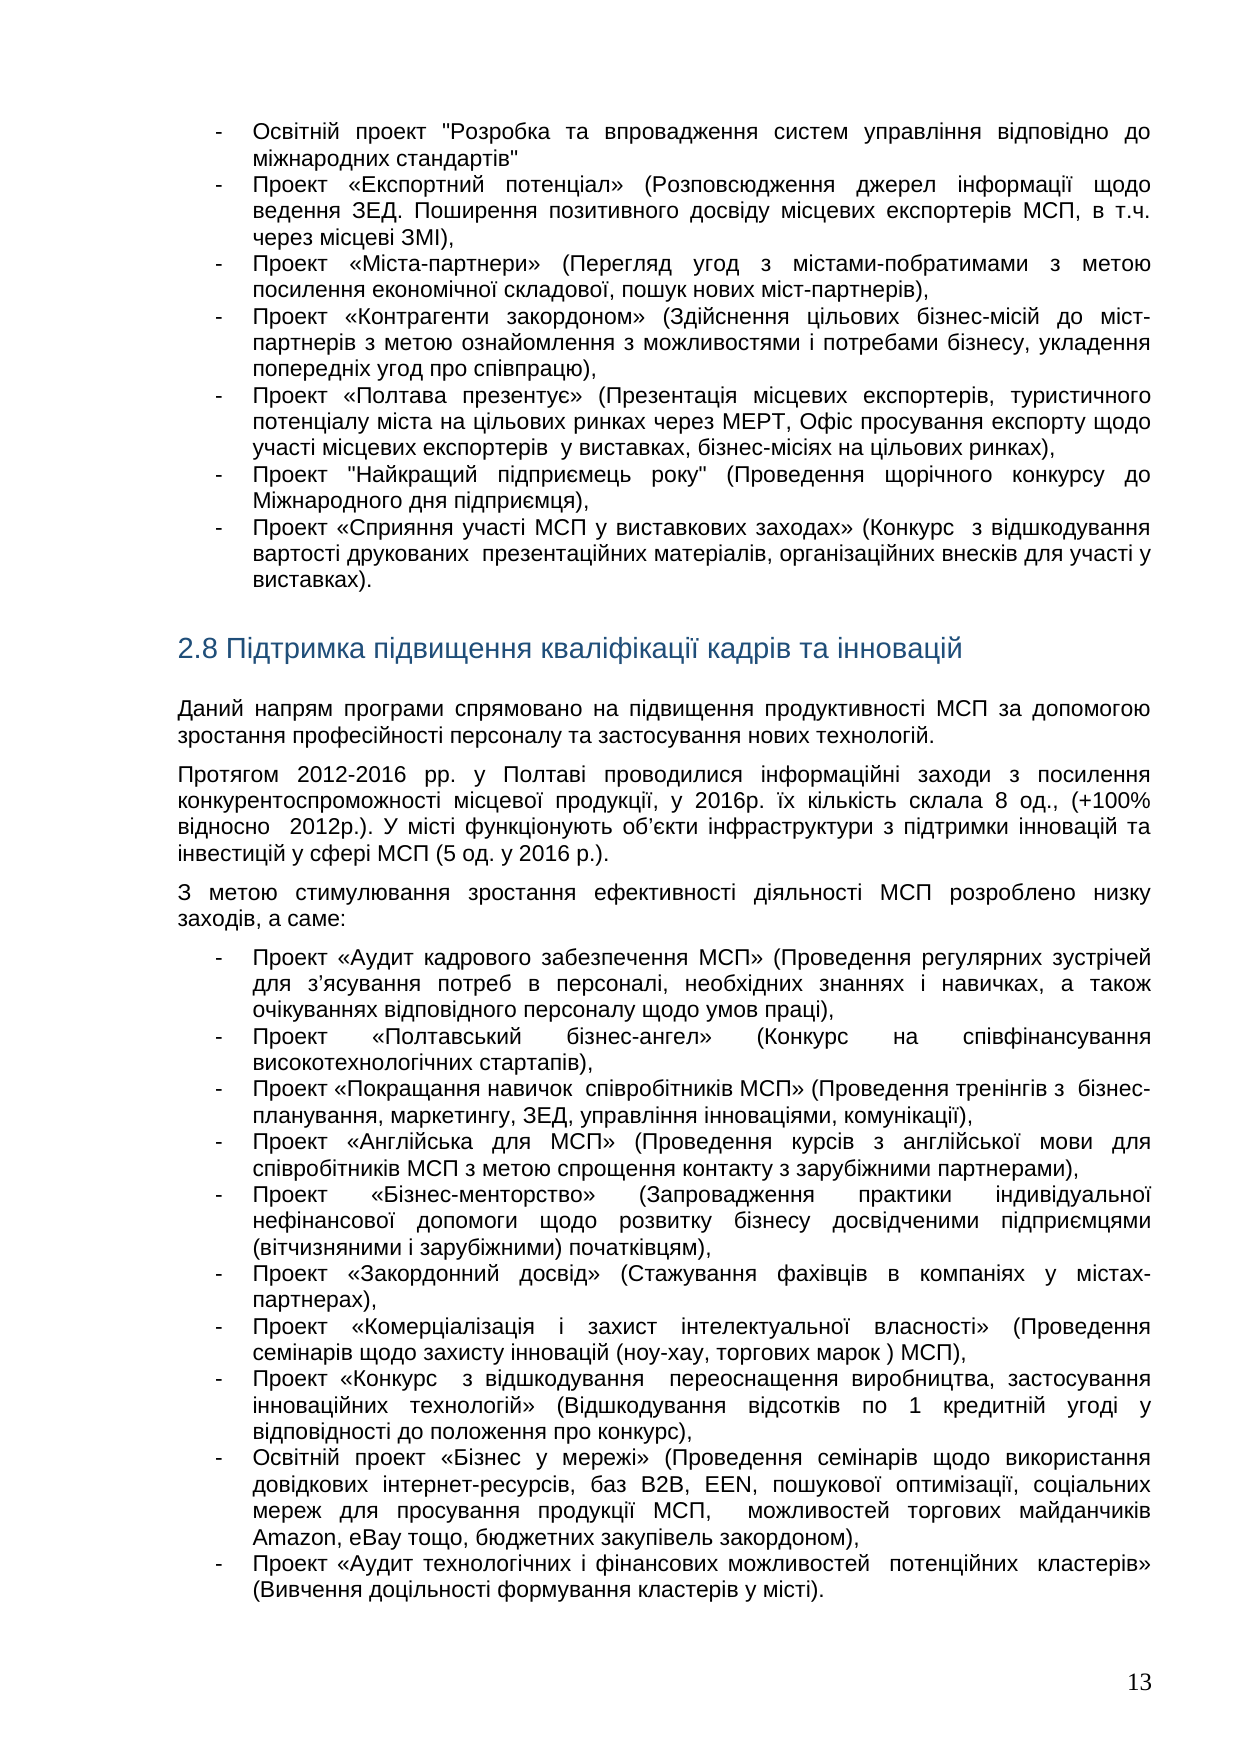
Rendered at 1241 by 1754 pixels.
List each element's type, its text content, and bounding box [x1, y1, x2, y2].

list Проект «Аудит кадрового забезпечення МСП» (Проведення регулярних зустрічей для з’ясування потреб в персоналі, необхідних знаннях і навичках, а також очікуваннях відповідного персоналу щодо умов праці), [215, 944, 1152, 1023]
list Проект "Найкращий підприємець року" (Проведення щорічного конкурсу до Міжнародного дня підприємця), [215, 461, 1152, 513]
list Проект «Англійська для МСП» (Проведення курсів з англійської мови для співробітників МСП з метою спрощення контакту з зарубіжними партнерами), [215, 1128, 1152, 1181]
list Проект «Сприяння участі МСП у виставкових заходах» (Конкурс з відшкодування вартості друкованих презентаційних матеріалів, організаційних внесків для участі у виставках). [215, 513, 1152, 592]
list Проект «Покращання навичок співробітників МСП» (Проведення тренінгів з бізнес-планування, маркетингу, ЗЕД, управління інноваціями, комунікації), [215, 1075, 1152, 1128]
list Освітній проект «Бізнес у мережі» (Проведення семінарів щодо використання довідкових інтернет-ресурсів, баз В2В, EEN, пошукової оптимізації, соціальних мереж для просування продукції МСП, можливостей торгових майданчиків Amazon, eBay тощо, бюджетних закупівель закордоном), [215, 1444, 1152, 1550]
subtitle 2.8 Підтримка підвищення кваліфікації кадрів та інновацій [177, 631, 1152, 665]
list Проект «Аудит технологічних і фінансових можливостей потенційних кластерів» (Вивчення доцільності формування кластерів у місті). [215, 1550, 1152, 1602]
text Протягом 2012-2016 рр. у Полтаві проводилися інформаційні заходи з посилення конкурентоспроможності місцевої продукції, у 2016р. їх кількість склала 8 од., (+100% відносно 2012р.). У місті функціонують об’єкти інфраструктури з підтримки інновацій та інвестицій у сфері МСП (5 од. у 2016 р.). [177, 761, 1152, 866]
list Проект «Закордонний досвід» (Стажування фахівців в компаніях у містах-партнерах), [215, 1260, 1152, 1313]
list Проект «Полтавський бізнес-ангел» (Конкурс на співфінансування високотехнологічних стартапів), [215, 1023, 1152, 1075]
text З метою стимулювання зростання ефективності діяльності МСП розроблено низку заходів, а саме: [177, 878, 1152, 931]
list Проект «Комерціалізація і захист інтелектуальної власності» (Проведення семінарів щодо захисту інновацій (ноу-хау, торгових марок ) МСП), [215, 1313, 1152, 1365]
list Проект «Міста-партнери» (Перегляд угод з містами-побратимами з метою посилення економічної складової, пошук нових міст-партнерів), [215, 250, 1152, 303]
text Даний напрям програми спрямовано на підвищення продуктивності МСП за допомогою зростання професійності персоналу та застосування нових технологій. [177, 695, 1152, 748]
list Освітній проект "Розробка та впровадження систем управління відповідно до міжнародних стандартів" [215, 118, 1152, 171]
list Проект «Полтава презентує» (Презентація місцевих експортерів, туристичного потенціалу міста на цільових ринках через МЕРТ, Офіс просування експорту щодо участі місцевих експортерів у виставках, бізнес-місіях на цільових ринках), [215, 382, 1152, 461]
list Проект «Бізнес-менторство» (Запровадження практики індивідуальної нефінансової допомоги щодо розвитку бізнесу досвідченими підприємцями (вітчизняними і зарубіжними) початківцям), [215, 1181, 1152, 1260]
list Проект «Контрагенти закордоном» (Здійснення цільових бізнес-місій до міст-партнерів з метою ознайомлення з можливостями і потребами бізнесу, укладення попередніх угод про співпрацю), [215, 303, 1152, 382]
list Проект «Конкурс з відшкодування переоснащення виробництва, застосування інноваційних технологій» (Відшкодування відсотків по 1 кредитній угоді у відповідності до положення про конкурс), [215, 1365, 1152, 1444]
list Проект «Експортний потенціал» (Розповсюдження джерел інформації щодо ведення ЗЕД. Поширення позитивного досвіду місцевих експортерів МСП, в т.ч. через місцеві ЗМІ), [215, 171, 1152, 250]
